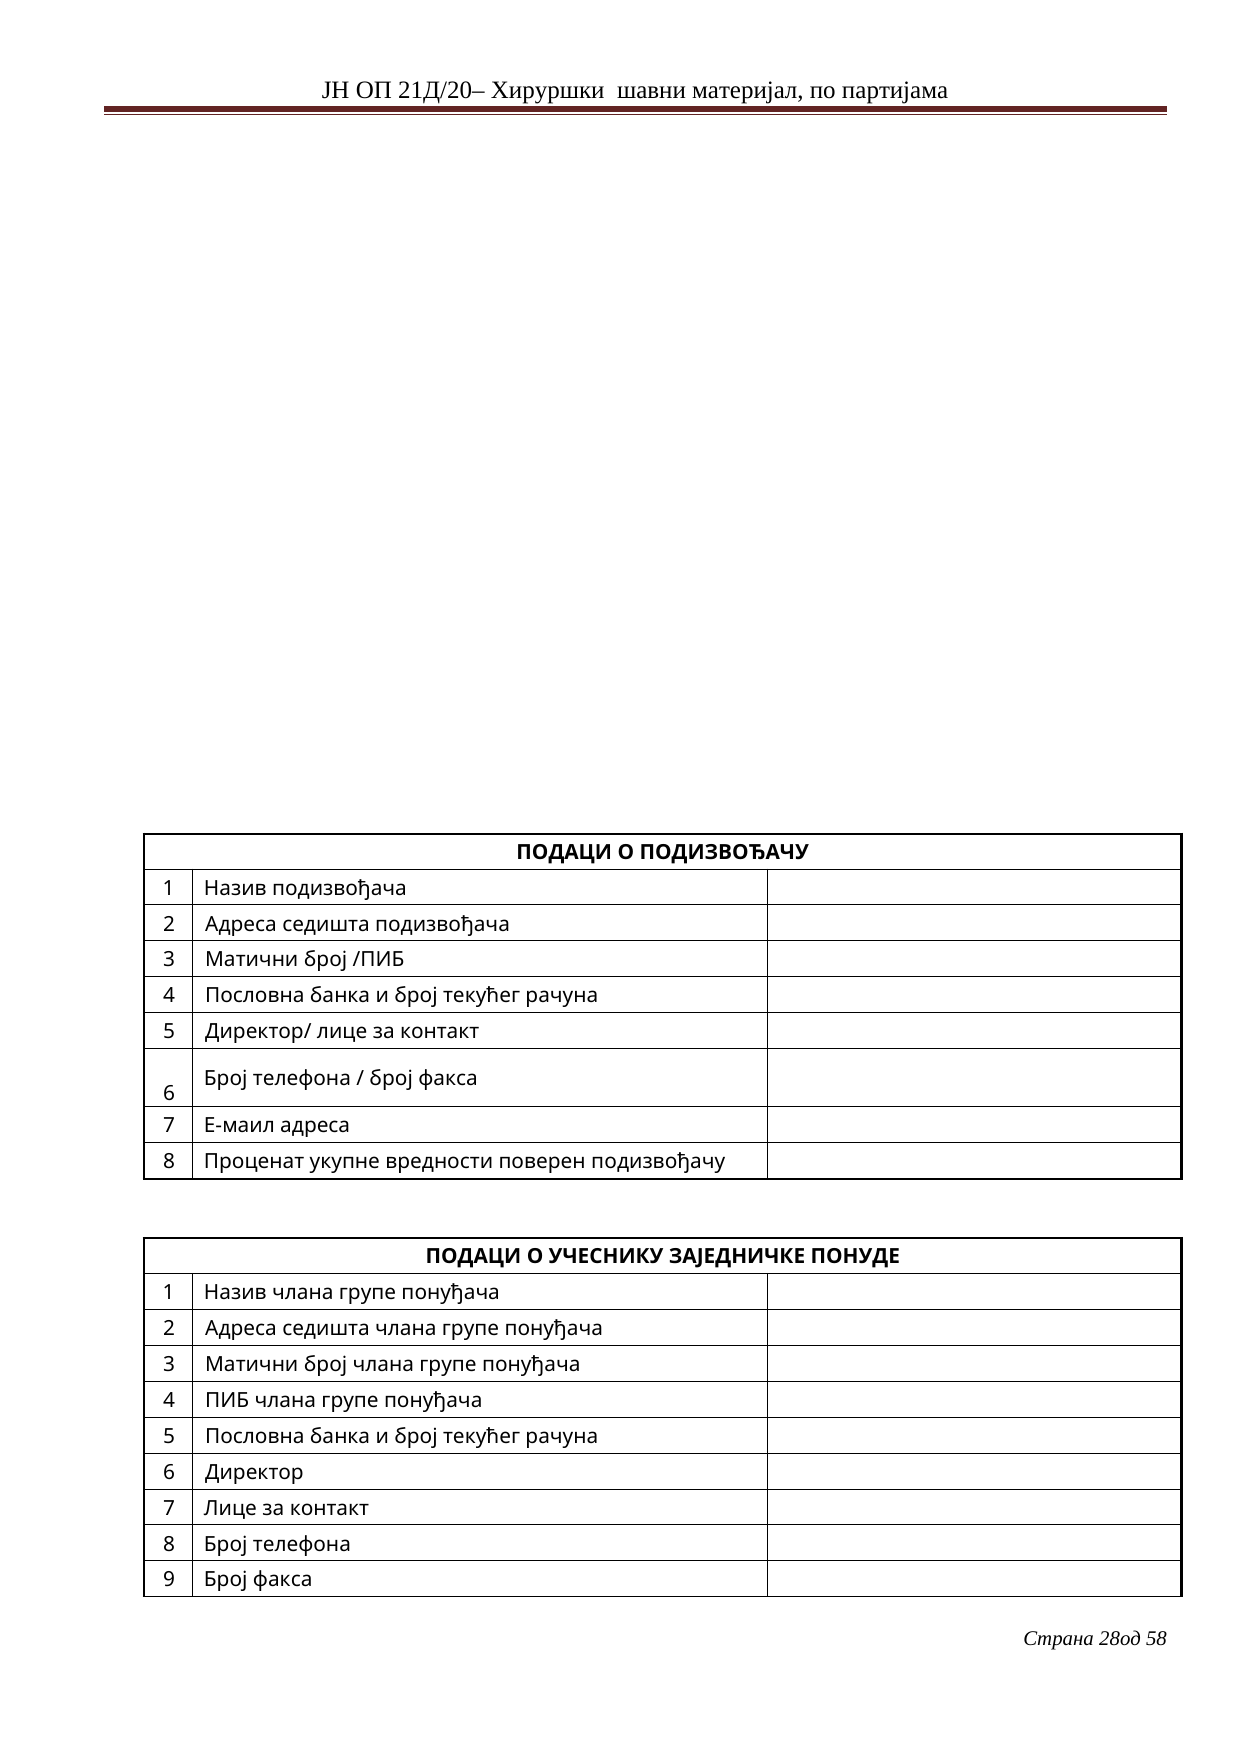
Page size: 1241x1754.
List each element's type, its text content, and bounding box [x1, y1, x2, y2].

table_cell [768, 941, 1180, 976]
table_cell 3 [145, 941, 192, 976]
table_cell 4 [145, 1382, 192, 1417]
table_cell 6 [145, 1454, 192, 1488]
table_cell [768, 905, 1180, 940]
table_cell Број факса [193, 1561, 767, 1596]
table_cell 9 [145, 1561, 192, 1596]
table_cell Проценат укупне вредности поверен пoдизвођачу [193, 1143, 767, 1178]
table_cell Назив подизвођача [193, 870, 767, 904]
table_header ПОДАЦИ О УЧЕСНИКУ ЗАЈЕДНИЧКЕ ПОНУДЕ [145, 1239, 1180, 1273]
table_cell 3 [145, 1346, 192, 1381]
table_cell [768, 1454, 1180, 1488]
table_cell 8 [145, 1525, 192, 1560]
table_cell [768, 1049, 1180, 1106]
table_cell Матични број члана групе понуђача [193, 1346, 767, 1381]
table_cell Назив члана групе понуђача [193, 1274, 767, 1309]
table_cell 1 [145, 1274, 192, 1309]
table_cell ПИБ члана групе понуђача [193, 1382, 767, 1417]
table_cell 1 [145, 870, 192, 904]
table_cell [768, 977, 1180, 1012]
table_cell Лице за контакт [193, 1490, 767, 1524]
table_cell Матични број /ПИБ [193, 941, 767, 976]
table_cell Број телефона [193, 1525, 767, 1560]
table_cell [768, 1346, 1180, 1381]
table_cell Адреса седишта члана групе понуђача [193, 1310, 767, 1345]
table_cell [768, 1382, 1180, 1417]
table_header ПОДАЦИ О ПОДИЗВОЂАЧУ [145, 835, 1180, 868]
table_cell [768, 1490, 1180, 1524]
table_cell 8 [145, 1143, 192, 1178]
table_cell Пословна банка и број текућег рачуна [193, 977, 767, 1012]
table_cell Директор [193, 1454, 767, 1488]
table_cell Број телефона / број факса [193, 1049, 767, 1106]
table_cell 4 [145, 977, 192, 1012]
table_cell Директор/ лице за контакт [193, 1013, 767, 1048]
table_cell 7 [145, 1490, 192, 1524]
table_cell [768, 1107, 1180, 1142]
table_cell Адреса седишта подизвођача [193, 905, 767, 940]
table_cell [768, 1418, 1180, 1452]
table_cell [768, 1274, 1180, 1309]
table_cell 7 [145, 1107, 192, 1142]
table_cell [768, 870, 1180, 904]
table_cell [768, 1143, 1180, 1178]
table_cell 2 [145, 905, 192, 940]
table_cell Е-маил адреса [193, 1107, 767, 1142]
table_cell [768, 1525, 1180, 1560]
table_cell [768, 1013, 1180, 1048]
table_cell 2 [145, 1310, 192, 1345]
table_cell [768, 1310, 1180, 1345]
table_cell [768, 1561, 1180, 1596]
table_cell 5 [145, 1418, 192, 1452]
table_cell 6 [145, 1049, 192, 1106]
table_cell Пословна банка и број текућег рачуна [193, 1418, 767, 1452]
table_cell 5 [145, 1013, 192, 1048]
